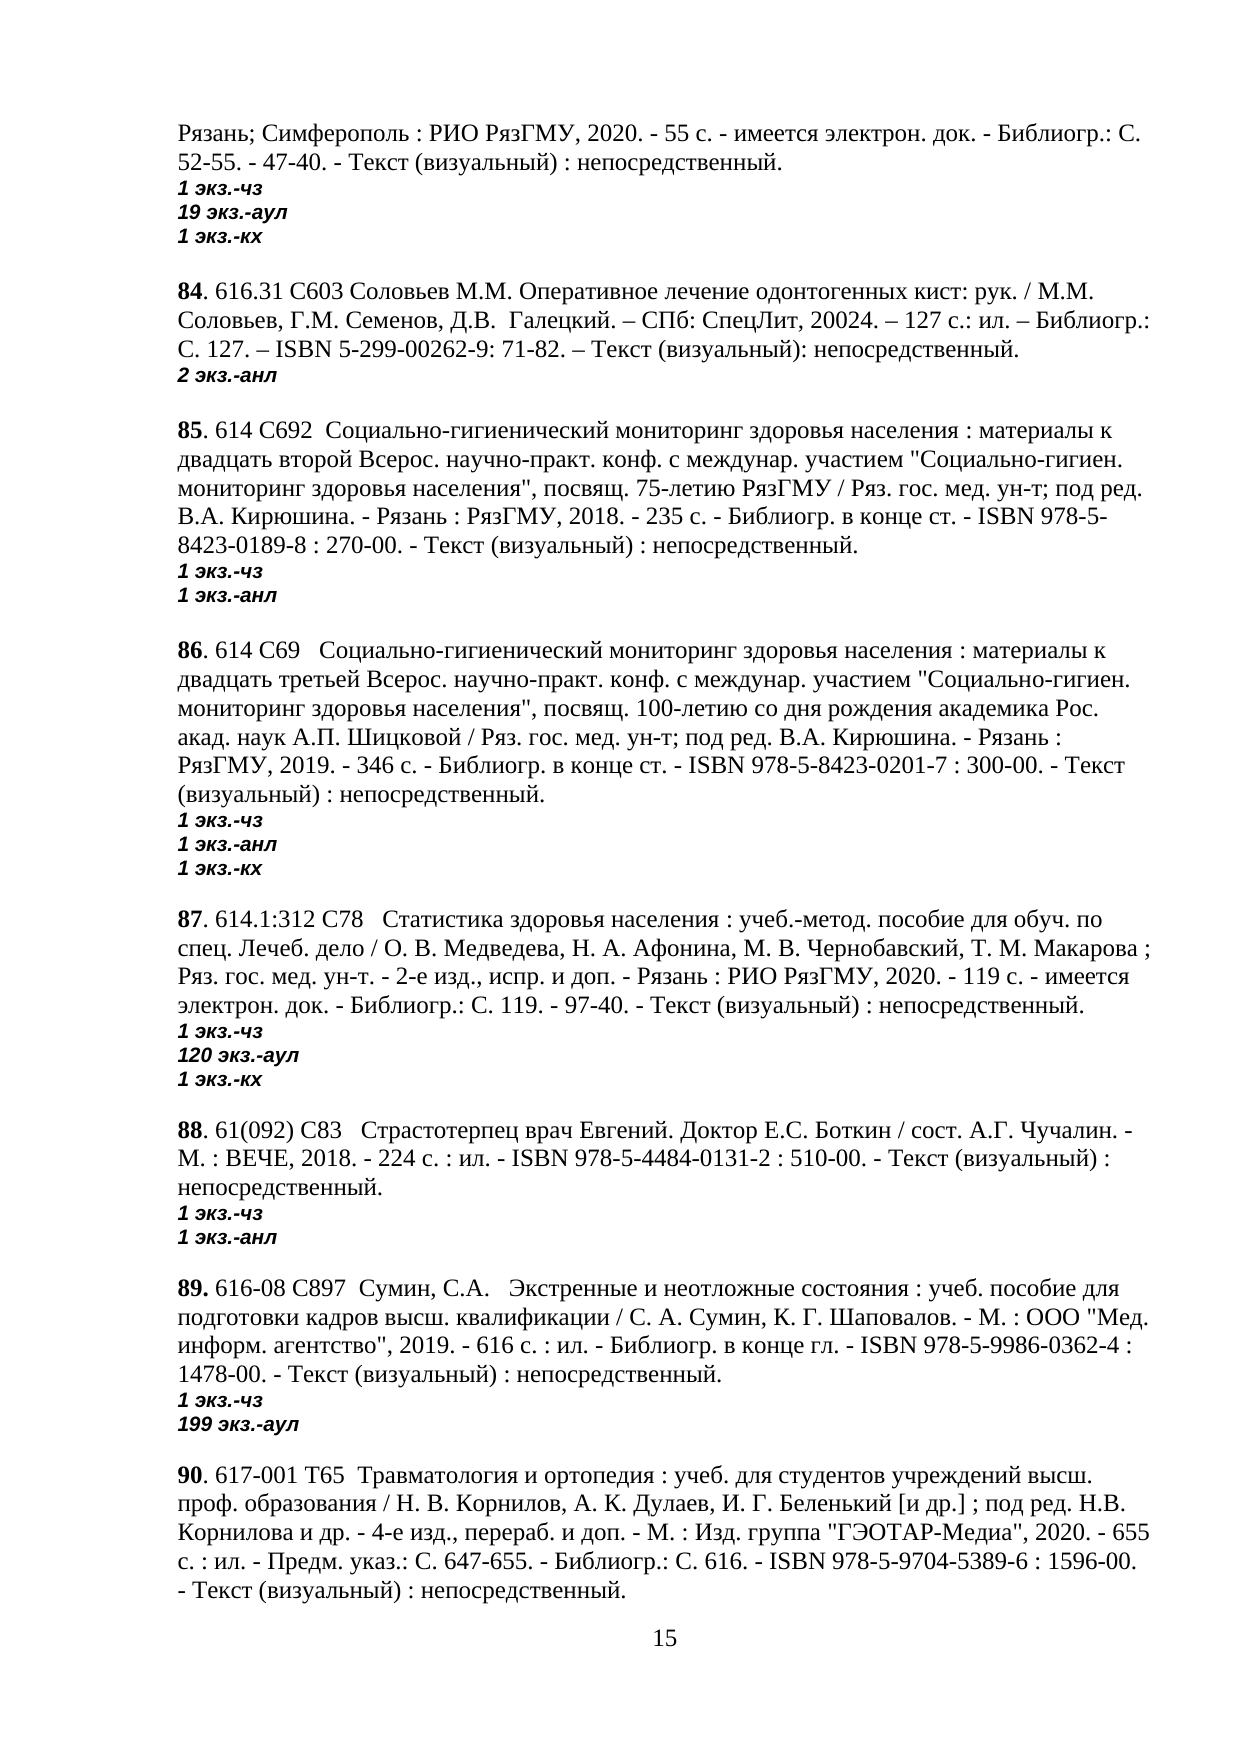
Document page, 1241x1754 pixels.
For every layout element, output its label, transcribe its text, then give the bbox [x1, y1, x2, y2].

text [177, 118, 1152, 176]
text 89. 616-08 С897 Сумин, С.А. Экстренные и неотложные состояния : учеб. пособие для подготовки кадров высш. квалификации / С. А. Сумин, К. Г. Шаповалов. - М. : ООО "Мед. информ. агентство", 2019. - 616 с. : ил. - Библиогр. в конце гл. - ISBN 978-5-9986-0362-4 : 1478-00. - Текст (визуальный) : непосредственный. [177, 1273, 1152, 1388]
text 1 экз.-чз [177, 176, 1152, 199]
text 1 экз.-анл [177, 832, 1152, 856]
text 1 экз.-анл [177, 1225, 1152, 1249]
text 88. 61(092) С83 Страстотерпец врач Евгений. Доктор Е.С. Боткин / сост. А.Г. Чучалин. - М. : ВЕЧЕ, 2018. - 224 с. : ил. - ISBN 978-5-4484-0131-2 : 510-00. - Текст (визуальный) : непосредственный. [177, 1115, 1152, 1201]
text 85. 614 С692 Социально-гигиенический мониторинг здоровья населения : материалы к двадцать второй Всерос. научно-практ. конф. с междунар. участием "Социально-гигиен. мониторинг здоровья населения", посвящ. 75-летию РязГМУ / Ряз. гос. мед. ун-т; под ред. В.А. Кирюшина. - Рязань : РязГМУ, 2018. - 235 с. - Библиогр. в конце ст. - ISBN 978-5-8423-0189-8 : 270-00. - Текст (визуальный) : непосредственный. [177, 415, 1152, 559]
text 87. 614.1:312 С78 Статистика здоровья населения : учеб.-метод. пособие для обуч. по спец. Лечеб. дело / О. В. Медведева, Н. А. Афонина, М. В. Чернобавский, Т. М. Макарова ; Ряз. гос. мед. ун-т. - 2-е изд., испр. и доп. - Рязань : РИО РязГМУ, 2020. - 119 с. - имеется электрон. док. - Библиогр.: С. 119. - 97-40. - Текст (визуальный) : непосредственный. [177, 904, 1152, 1019]
text 1 экз.-чз [177, 1388, 1152, 1412]
text 1 экз.-кх [177, 1067, 1152, 1091]
text 1 экз.-анл [177, 583, 1152, 607]
text 90. 617-001 Т65 Травматология и ортопедия : учеб. для студентов учреждений высш. проф. образования / Н. В. Корнилов, А. К. Дулаев, И. Г. Беленький [и др.] ; под ред. Н.В. Корнилова и др. - 4-е изд., перераб. и доп. - М. : Изд. группа "ГЭОТАР-Медиа", 2020. - 655 с. : ил. - Предм. указ.: С. 647-655. - Библиогр.: С. 616. - ISBN 978-5-9704-5389-6 : 1596-00. - Текст (визуальный) : непосредственный. [177, 1460, 1152, 1603]
text 1 экз.-чз [177, 1019, 1152, 1043]
text 1 экз.-чз [177, 1201, 1152, 1225]
text 19 экз.-аул [177, 199, 1152, 223]
text 1 экз.-кх [177, 856, 1152, 880]
text 1 экз.-кх [177, 223, 1152, 247]
text 2 экз.-анл [177, 362, 1152, 386]
text 199 экз.-аул [177, 1412, 1152, 1436]
text 1 экз.-чз [177, 559, 1152, 583]
text 1 экз.-чз [177, 808, 1152, 832]
text 120 экз.-аул [177, 1043, 1152, 1067]
text 86. 614 С69 Социально-гигиенический мониторинг здоровья населения : материалы к двадцать третьей Всерос. научно-практ. конф. с междунар. участием "Социально-гигиен. мониторинг здоровья населения", посвящ. 100-летию со дня рождения академика Рос. акад. наук А.П. Шицковой / Ряз. гос. мед. ун-т; под ред. В.А. Кирюшина. - Рязань : РязГМУ, 2019. - 346 с. - Библиогр. в конце ст. - ISBN 978-5-8423-0201-7 : 300-00. - Текст (визуальный) : непосредственный. [177, 636, 1152, 808]
text 84. 616.31 С603 Соловьев М.М. Оперативное лечение одонтогенных кист: рук. / М.М. Соловьев, Г.М. Семенов, Д.В. Галецкий. – СПб: СпецЛит, 20024. – 127 с.: ил. – Библиогр.: С. 127. – ISBN 5-299-00262-9: 71-82. – Текст (визуальный): непосредственный. [27, 276, 1152, 362]
